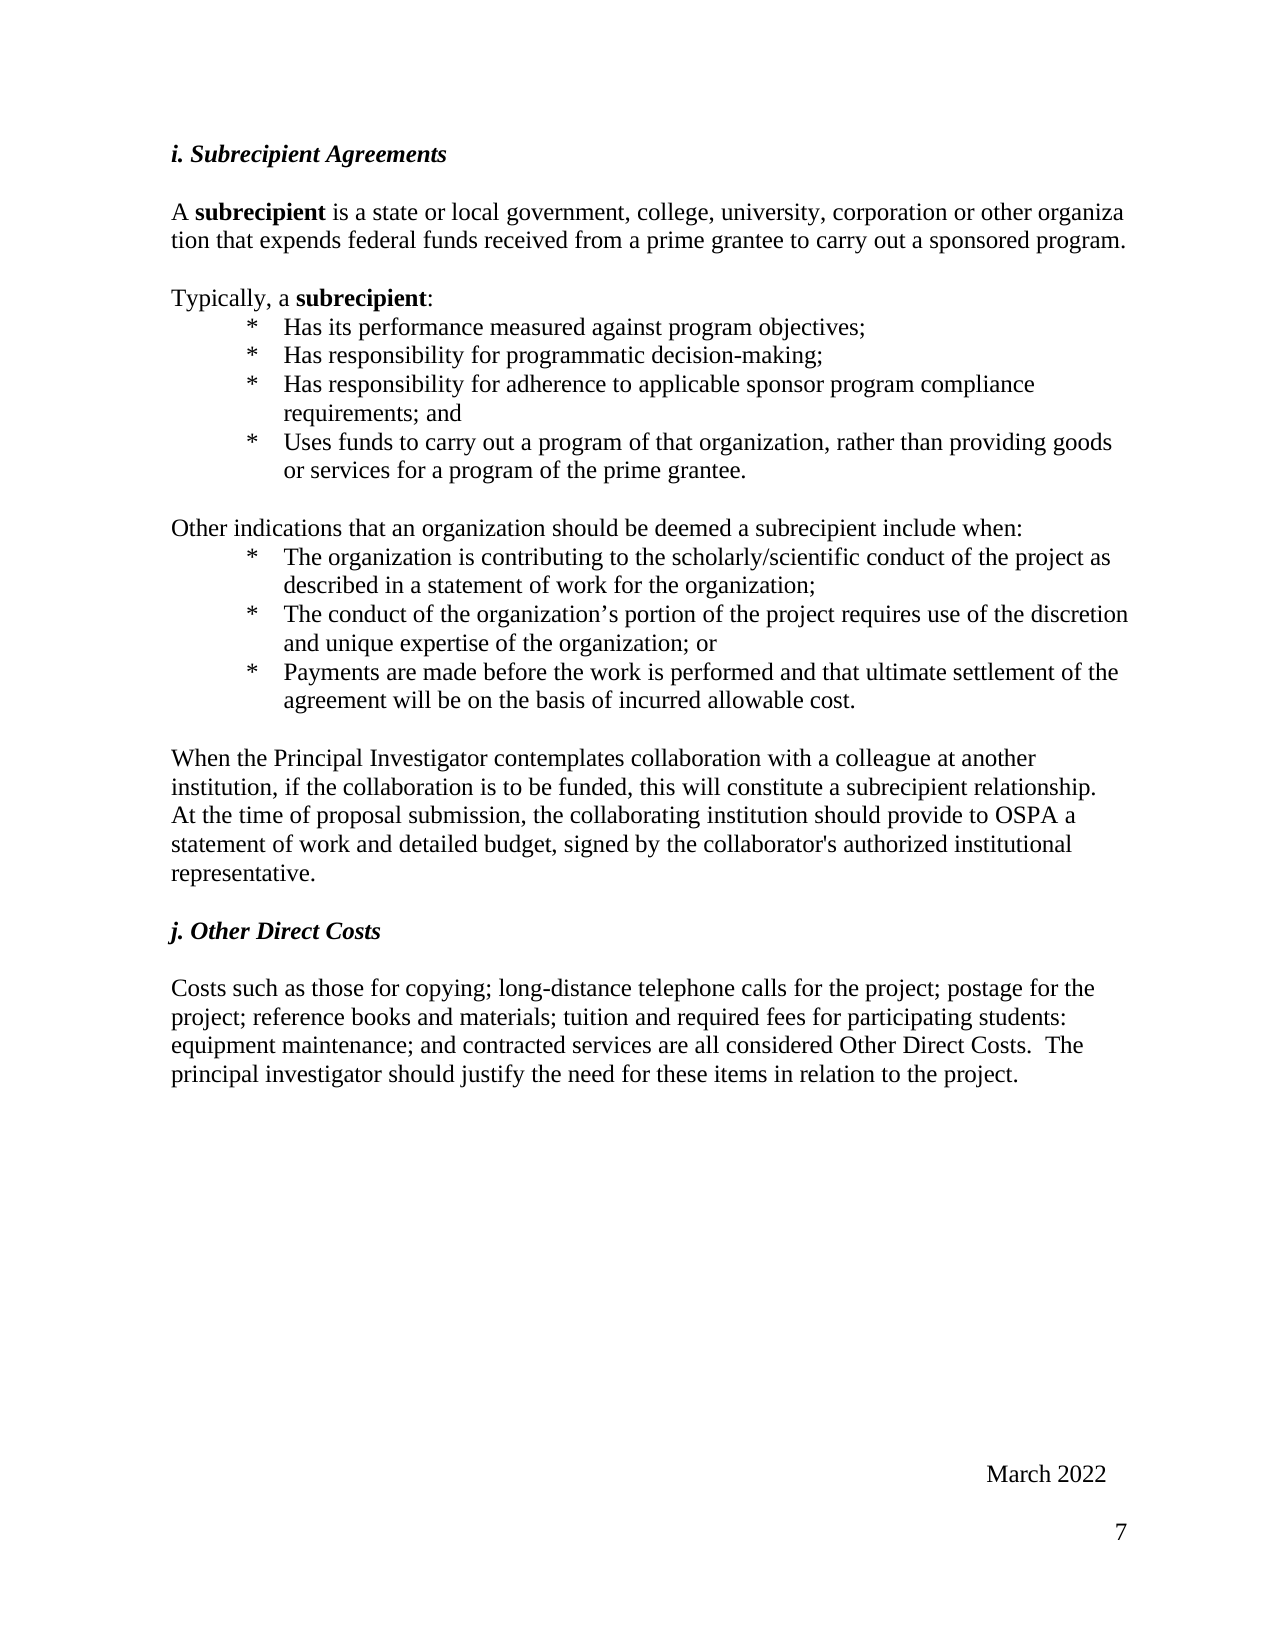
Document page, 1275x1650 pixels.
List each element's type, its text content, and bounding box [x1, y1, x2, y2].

text When the Principal Investigator contemplates collaboration with a colleague at another institution, if the collaboration is to be funded, this will constitute a subrecipient relationship. At the time of proposal submission, the collaborating institution should provide to OSPA a statement of work and detailed budget, signed by the collaborator's authorized institutional representative. [171, 743, 1101, 887]
list The organization is contributing to the scholarly/scientific conduct of the project as described in a statement of work for the organization; [246, 542, 1114, 599]
list Has its performance measured against program objectives; [246, 312, 1150, 340]
list Has responsibility for adherence to applicable sponsor program compliance requirements; and [246, 369, 1039, 427]
subtitle Other Direct Costs [171, 916, 1150, 945]
list The conduct of the organization’s portion of the project requires use of the discretion and unique expertise of the organization; or [246, 599, 1133, 657]
text Typically, a subrecipient: [171, 283, 1150, 312]
list Uses funds to carry out a program of that organization, rather than providing goods or services for a program of the prime grantee. [246, 427, 1114, 484]
text Other indications that an organization should be deemed a subrecipient include when: [171, 513, 1150, 542]
subtitle Subrecipient Agreements [171, 139, 1150, 168]
text A subrecipient is a state or local government, college, university, corporation or other organiza tion that expends federal funds received from a prime grantee to carry out a sponsored program. [171, 197, 1137, 254]
list Has responsibility for programmatic decision-making; [246, 340, 1150, 369]
text Costs such as those for copying; long-distance telephone calls for the project; postage for the project; reference books and materials; tuition and required fees for participating students: equipment maintenance; and contracted services are all considered Other Direct Costs. The principal investigator should justify the need for these items in relation to the project. [171, 973, 1101, 1088]
list Payments are made before the work is performed and that ultimate settlement of the agreement will be on the basis of incurred allowable cost. [246, 657, 1123, 714]
